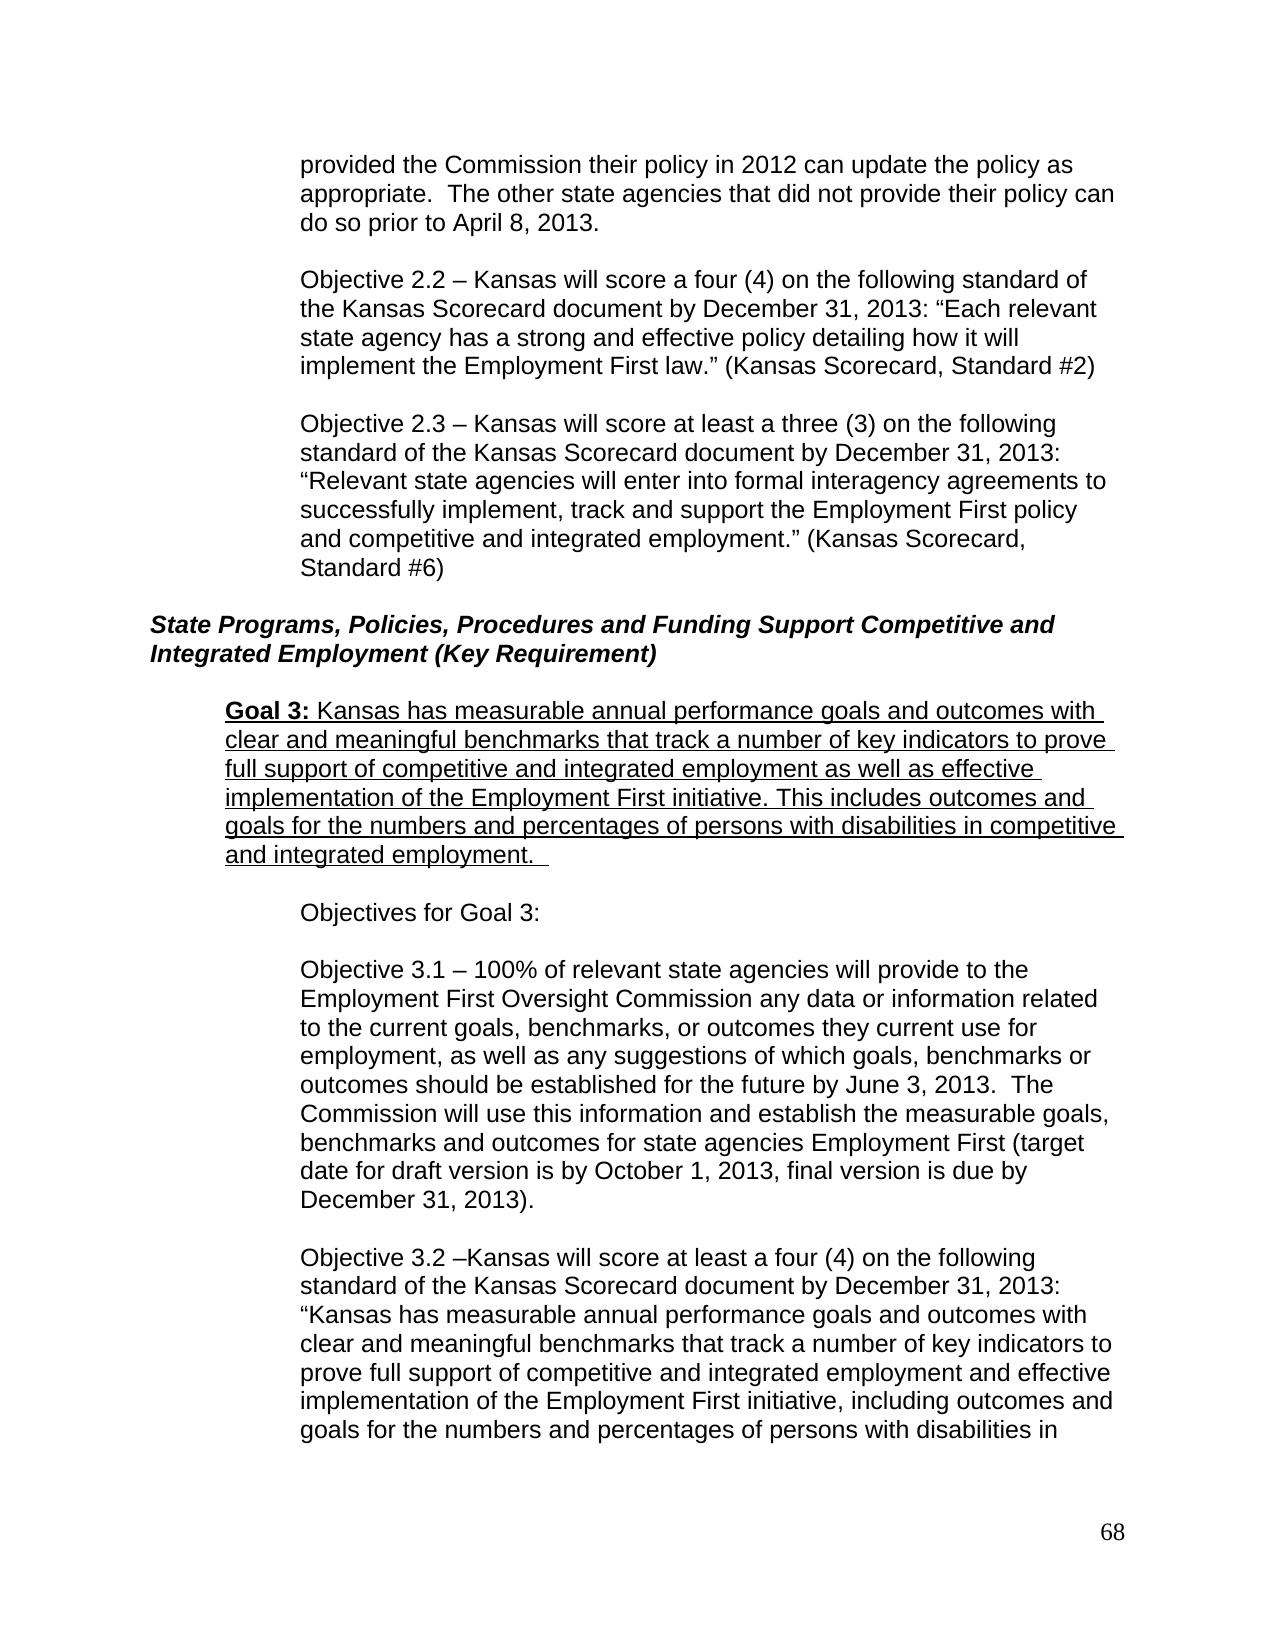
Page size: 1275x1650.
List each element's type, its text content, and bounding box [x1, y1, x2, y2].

text Objective 3.1 – 100% of relevant state agencies will provide to the Employment First Oversight Commission any data or information related to the current goals, benchmarks, or outcomes they current use for employment, as well as any suggestions of which goals, benchmarks or outcomes should be established for the future by June 3, 2013. The Commission will use this information and establish the measurable goals, benchmarks and outcomes for state agencies Employment First (target date for draft version is by October 1, 2013, final version is due by December 31, 2013). [300, 955, 1125, 1214]
text Objective 2.2 – Kansas will score a four (4) on the following standard of the Kansas Scorecard document by December 31, 2013: “Each relevant state agency has a strong and effective policy detailing how it will implement the Employment First law.” (Kansas Scorecard, Standard #2) [300, 265, 1125, 380]
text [300, 150, 1125, 236]
text Goal 3: Kansas has measurable annual performance goals and outcomes with clear and meaningful benchmarks that track a number of key indicators to prove full support of competitive and integrated employment as well as effective implementation of the Employment First initiative. This includes outcomes and goals for the numbers and percentages of persons with disabilities in competitive and integrated employment. [225, 696, 1125, 869]
text State Programs, Policies, Procedures and Funding Support Competitive and Integrated Employment (Key Requirement) [150, 610, 1125, 667]
text Objective 2.3 – Kansas will score at least a three (3) on the following standard of the Kansas Scorecard document by December 31, 2013: “Relevant state agencies will enter into formal interagency agreements to successfully implement, track and support the Employment First policy and competitive and integrated employment.” (Kansas Scorecard, Standard #6) [300, 409, 1125, 581]
text Objectives for Goal 3: [300, 897, 1125, 955]
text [300, 1242, 1125, 1444]
